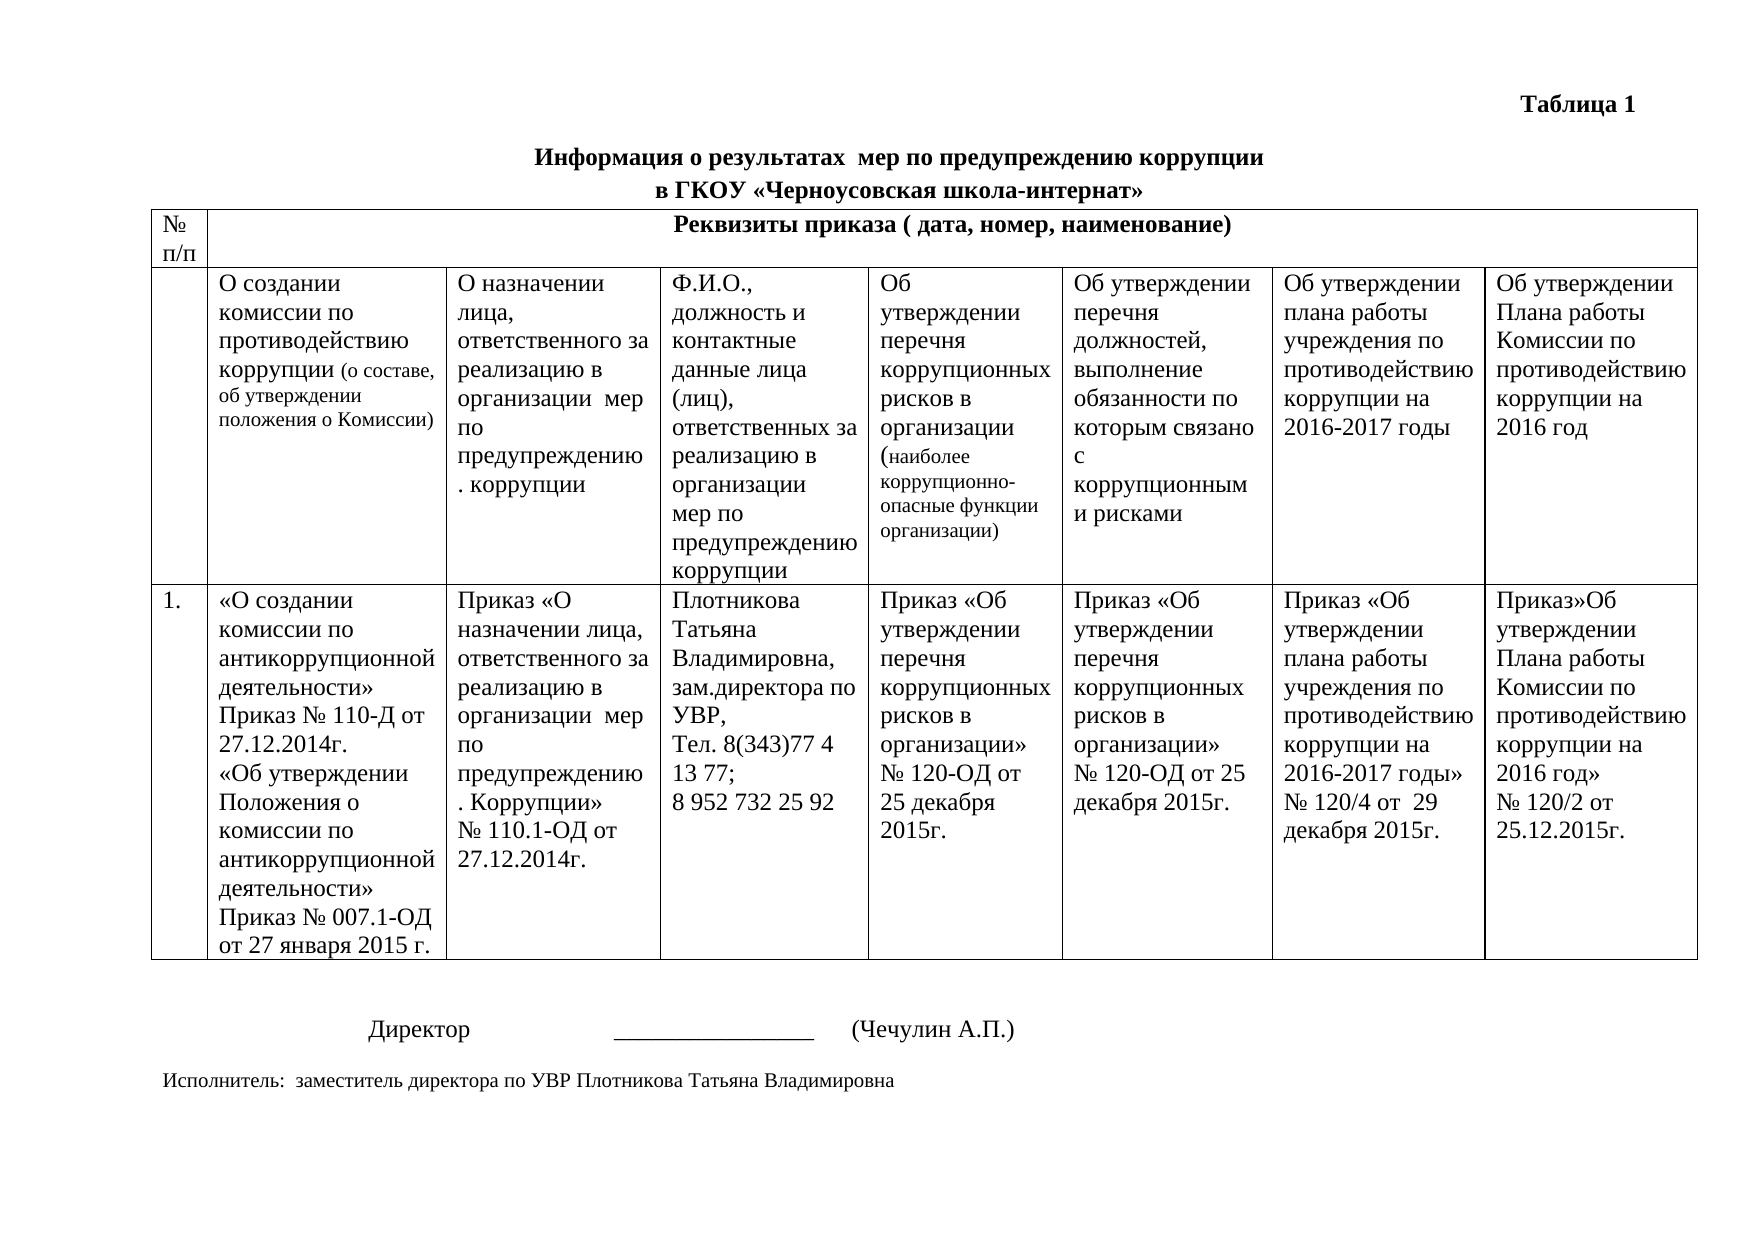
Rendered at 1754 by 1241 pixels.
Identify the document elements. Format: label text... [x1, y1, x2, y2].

table_cell Приказ «Об утверждении перечня коррупционных рисков в организации» № 120-ОД от 25 декабря 2015г. [1063, 585, 1272, 959]
table_cell Ф.И.О., должность и контактные данные лица (лиц), ответственных за реализацию в организации мер по предупреждению коррупции [661, 268, 868, 584]
table_cell Об утверждении плана работы учреждения по противодействию коррупции на 2016-2017 годы [1273, 268, 1484, 584]
text Информация о результатах мер по предупреждению коррупции [162, 142, 1636, 171]
table_cell Приказ «Об утверждении плана работы учреждения по противодействию коррупции на 2016-2017 годы» № 120/4 от 29 декабря 2015г. [1273, 585, 1484, 959]
table_cell Об утверждении Плана работы Комиссии по противодействию коррупции на 2016 год [1486, 268, 1697, 584]
table_cell Приказ»Об утверждении Плана работы Комиссии по противодействию коррупции на 2016 год» № 120/2 от 25.12.2015г. [1486, 585, 1697, 959]
table_header Реквизиты приказа ( дата, номер, наименование) [208, 210, 1697, 267]
text в ГКОУ «Черноусовская школа-интернат» [162, 176, 1636, 204]
table_cell О назначении лица, ответственного за реализацию в организации мер по предупреждению. коррупции [447, 268, 660, 584]
text Таблица 1 [162, 89, 1636, 117]
table_header № п/п [152, 210, 207, 267]
text Директор ________________ (Чечулин А.П.) [118, 1014, 1636, 1043]
table_cell Об утверждении перечня коррупционных рисков в организации (наиболее коррупционно-опасные функции организации) [869, 268, 1062, 584]
table_cell [152, 268, 207, 584]
text Исполнитель: заместитель директора по УВР Плотникова Татьяна Владимировна [162, 1068, 1636, 1092]
table_cell Об утверждении перечня должностей, выполнение обязанности по которым связано с коррупционными рисками [1063, 268, 1272, 584]
table_cell Плотникова Татьяна Владимировна, зам.директора по УВР, Тел. 8(343)77 4 13 77; 8 952 732 25 92 [661, 585, 868, 959]
table_cell Приказ «О назначении лица, ответственного за реализацию в организации мер по предупреждению. Коррупции» № 110.1-ОД от 27.12.2014г. [447, 585, 660, 959]
table_cell О создании комиссии по противодействию коррупции (о составе, об утверждении положения о Комиссии) [208, 268, 446, 584]
table_cell «О создании комиссии по антикоррупционной деятельности» Приказ № 110-Д от 27.12.2014г. «Об утверждении Положения о комиссии по антикоррупционной деятельности» Приказ № 007.1-ОД от 27 января 2015 г. [208, 585, 446, 959]
table_cell 1. [152, 585, 207, 959]
table_cell Приказ «Об утверждении перечня коррупционных рисков в организации» № 120-ОД от 25 декабря 2015г. [869, 585, 1062, 959]
